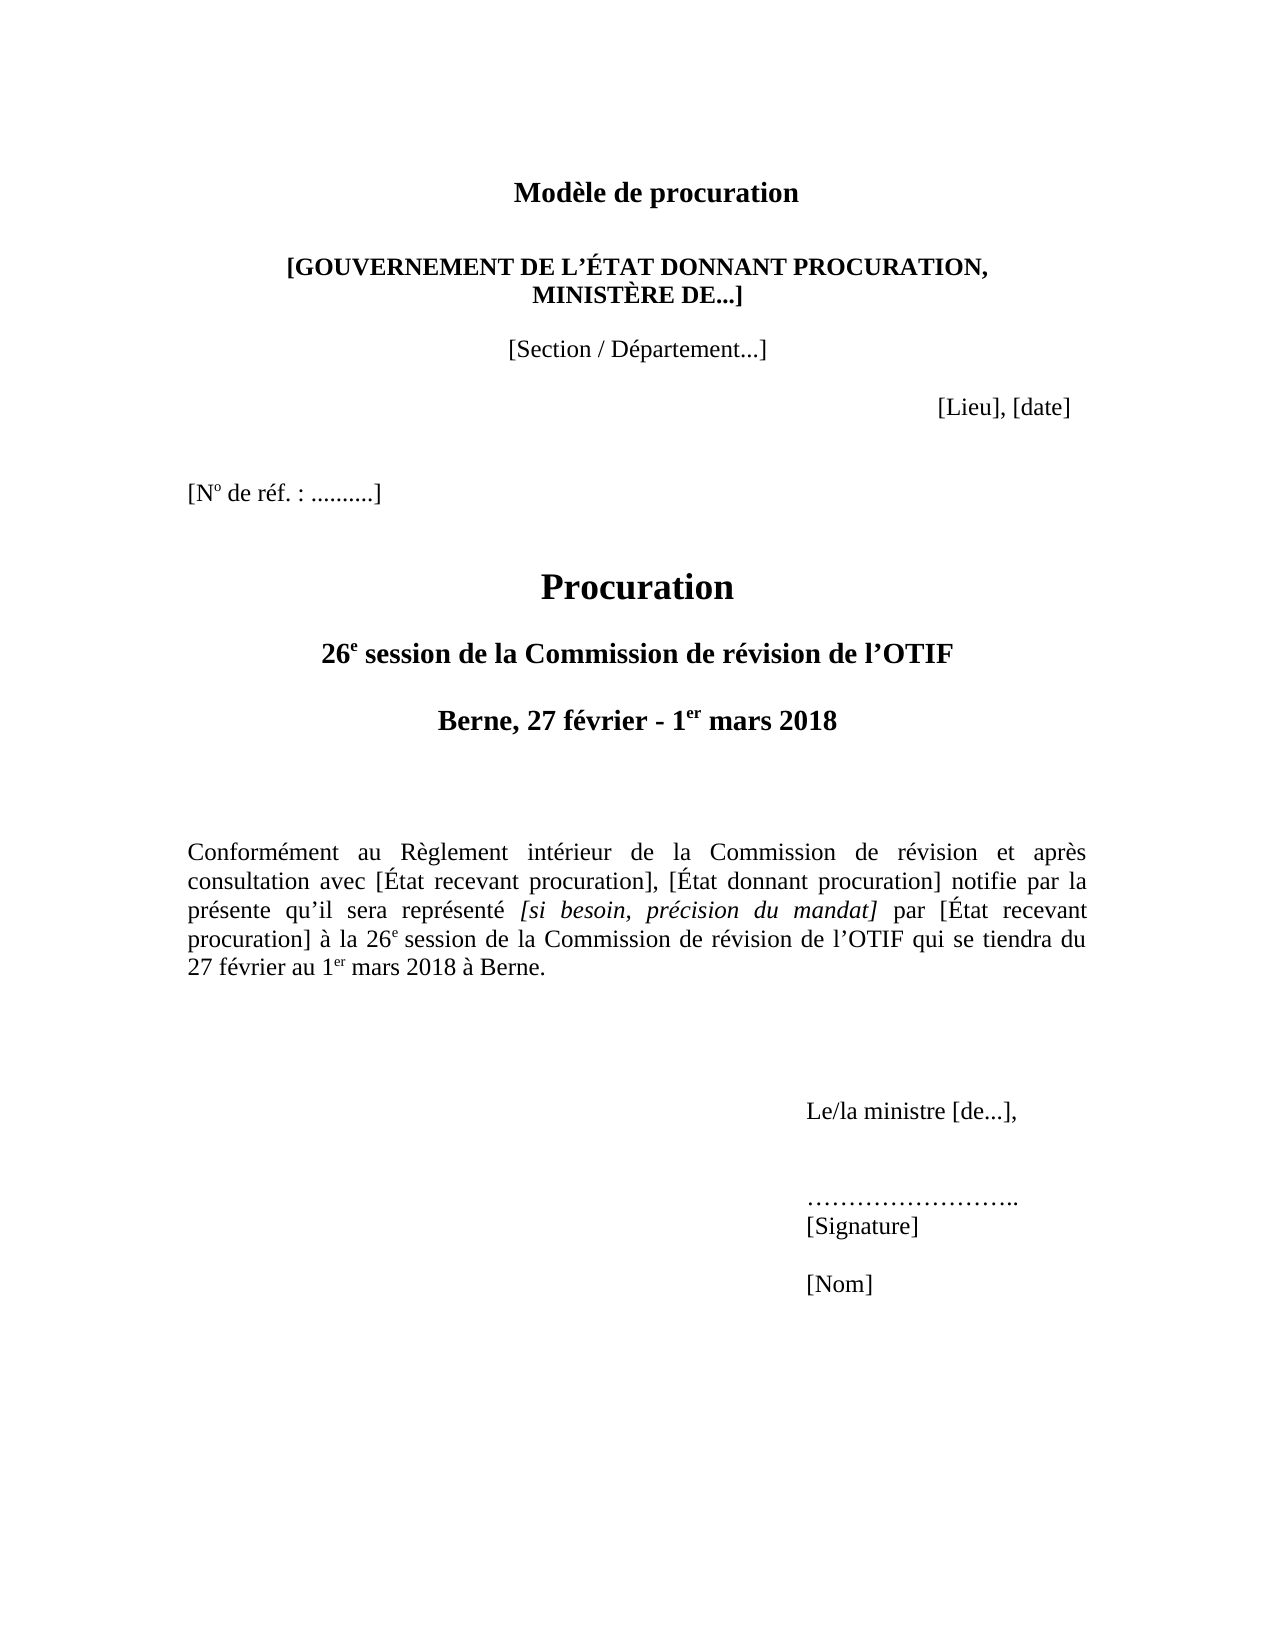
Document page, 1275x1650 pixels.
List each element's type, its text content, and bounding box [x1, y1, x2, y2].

text [Section / Département...] [187, 334, 1087, 363]
text Procuration [187, 564, 1087, 607]
text [Signature] [187, 1211, 1087, 1240]
text [No de réf. : ..........] [187, 478, 1087, 507]
text [Nom] [187, 1269, 1087, 1297]
text Le/la ministre [de...], [187, 1096, 1087, 1125]
text Berne, 27 février - 1er mars 2018 [187, 703, 1087, 737]
text Conformément au Règlement intérieur de la Commission de révision et après consultation avec [État recevant procuration], [État donnant procuration] notifie par la présente qu’il sera représenté [si besoin, précision du mandat] par [État recevant procuration] à la 26e session de la Commission de révision de l’OTIF qui se tiendra du 27 février au 1er mars 2018 à Berne. [187, 837, 1087, 981]
subtitle Modèle de procuration [225, 175, 1087, 208]
text [Lieu], [date] [187, 392, 1087, 421]
text …………………….. [187, 1182, 1087, 1211]
text 26e session de la Commission de révision de l’OTIF [187, 636, 1087, 670]
text [GOUVERNEMENT DE L’ÉTAT DONNANT PROCURATION, MINISTÈRE DE...] [187, 252, 1087, 309]
